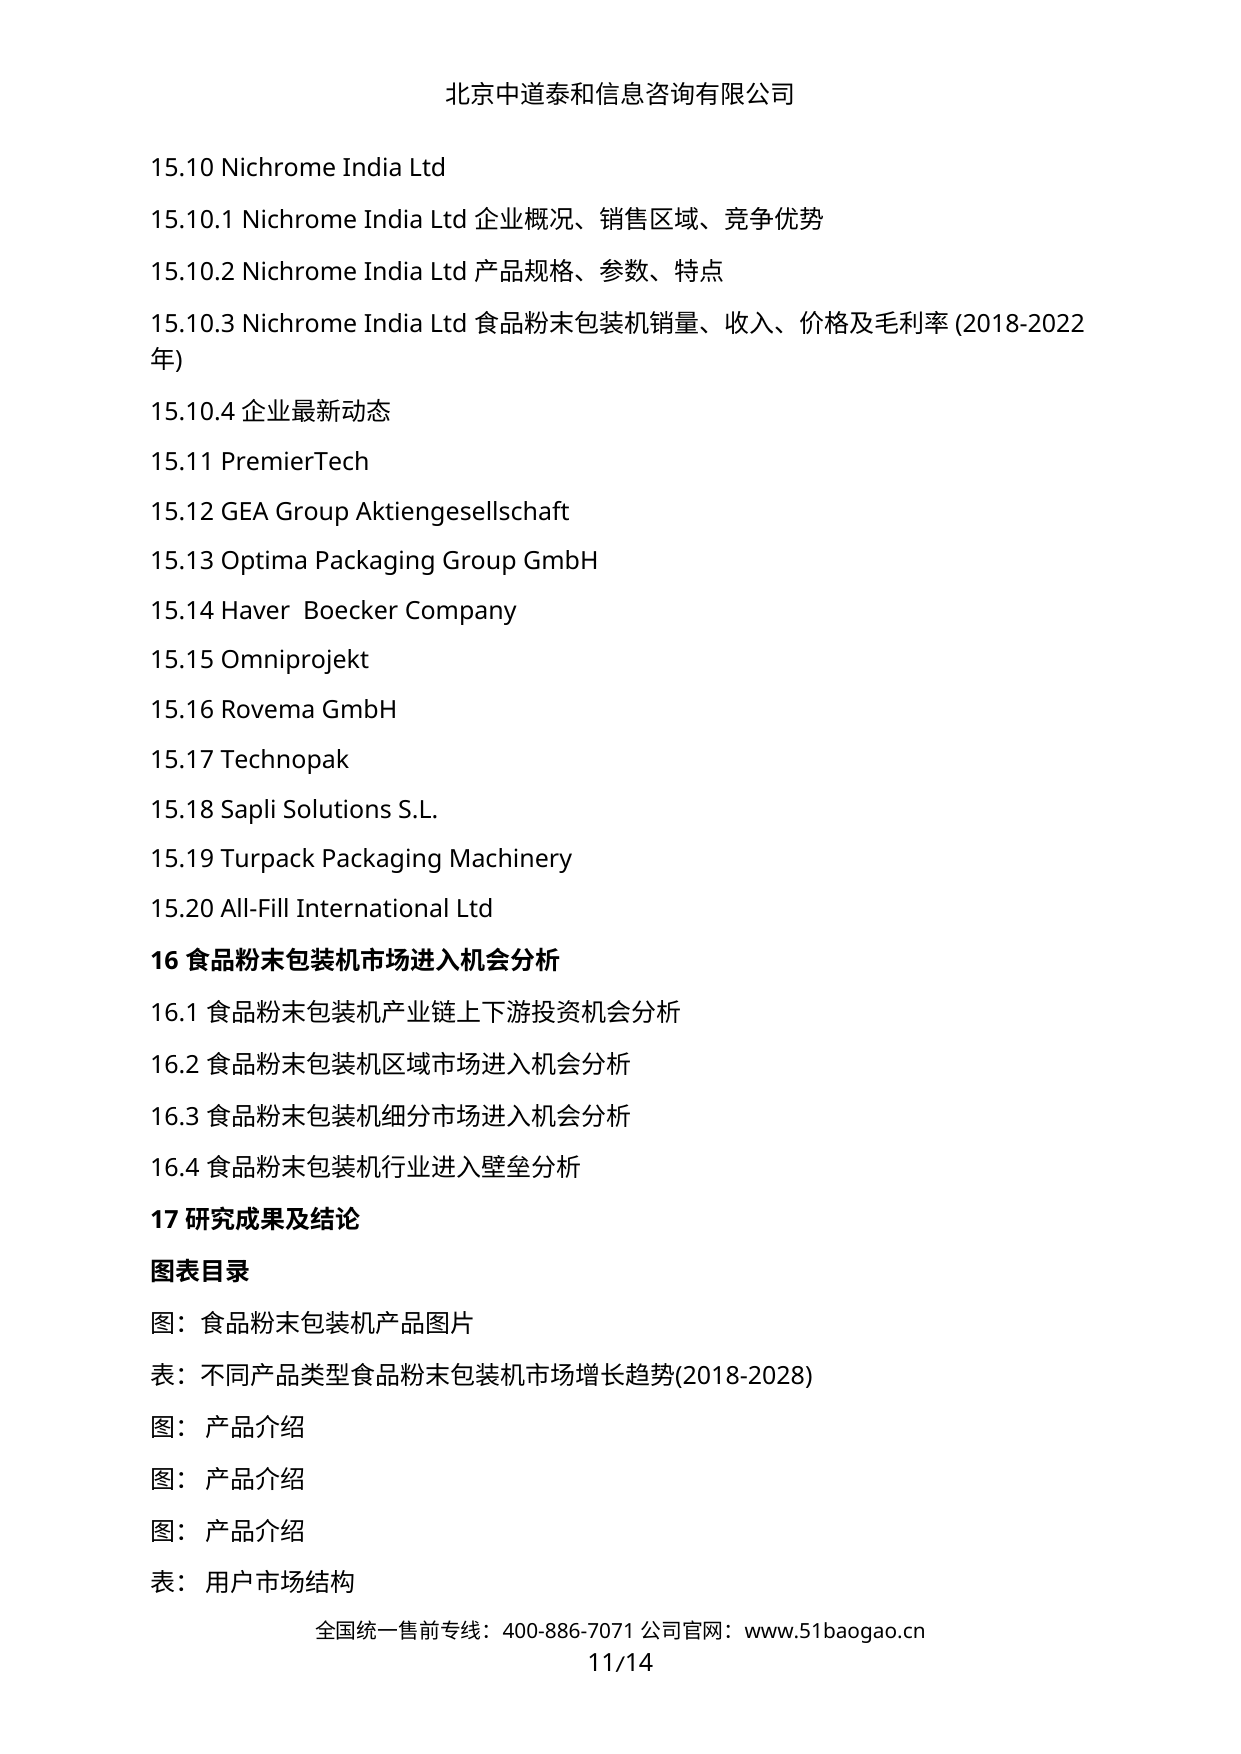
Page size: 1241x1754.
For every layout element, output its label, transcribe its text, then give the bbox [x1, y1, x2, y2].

text 图： 产品介绍 [150, 1407, 1090, 1443]
text 16 食品粉末包装机市场进入机会分析 [150, 940, 1090, 977]
text 16.1 食品粉末包装机产业链上下游投资机会分析 [150, 992, 1090, 1028]
text 15.10.2 Nichrome India Ltd 产品规格、参数、特点 [150, 252, 1090, 288]
text 17 研究成果及结论 [150, 1200, 1090, 1236]
text 16.2 食品粉末包装机区域市场进入机会分析 [150, 1044, 1090, 1080]
text 15.17 Technopak [150, 742, 1090, 776]
text 15.13 Optima Packaging Group GmbH [150, 543, 1090, 577]
text 15.15 Omniprojekt [150, 642, 1090, 676]
text 表： 用户市场结构 [150, 1563, 1090, 1599]
text 表：不同产品类型食品粉末包装机市场增长趋势(2018-2028) [150, 1355, 1090, 1392]
text 图：食品粉末包装机产品图片 [150, 1303, 1090, 1340]
text 图表目录 [150, 1252, 1090, 1288]
text 15.16 Rovema GmbH [150, 692, 1090, 726]
text 图： 产品介绍 [150, 1511, 1090, 1547]
text 16.4 食品粉末包装机行业进入壁垒分析 [150, 1148, 1090, 1184]
text 15.20 All-Fill International Ltd [150, 891, 1090, 925]
text 15.11 PremierTech [150, 443, 1090, 477]
text 15.14 Haver Boecker Company [150, 592, 1090, 627]
text 15.10.4 企业最新动态 [150, 392, 1090, 428]
text 15.10.1 Nichrome India Ltd 企业概况、销售区域、竞争优势 [150, 200, 1090, 236]
text 15.12 GEA Group Aktiengesellschaft [150, 493, 1090, 527]
text 15.19 Turpack Packaging Machinery [150, 841, 1090, 875]
text 15.18 Sapli Solutions S.L. [150, 791, 1090, 825]
text 16.3 食品粉末包装机细分市场进入机会分析 [150, 1096, 1090, 1132]
text 15.10.3 Nichrome India Ltd 食品粉末包装机销量、收入、价格及毛利率 (2018-2022年) [150, 303, 1090, 376]
text 15.10 Nichrome India Ltd [150, 150, 1090, 184]
text 图： 产品介绍 [150, 1459, 1090, 1495]
